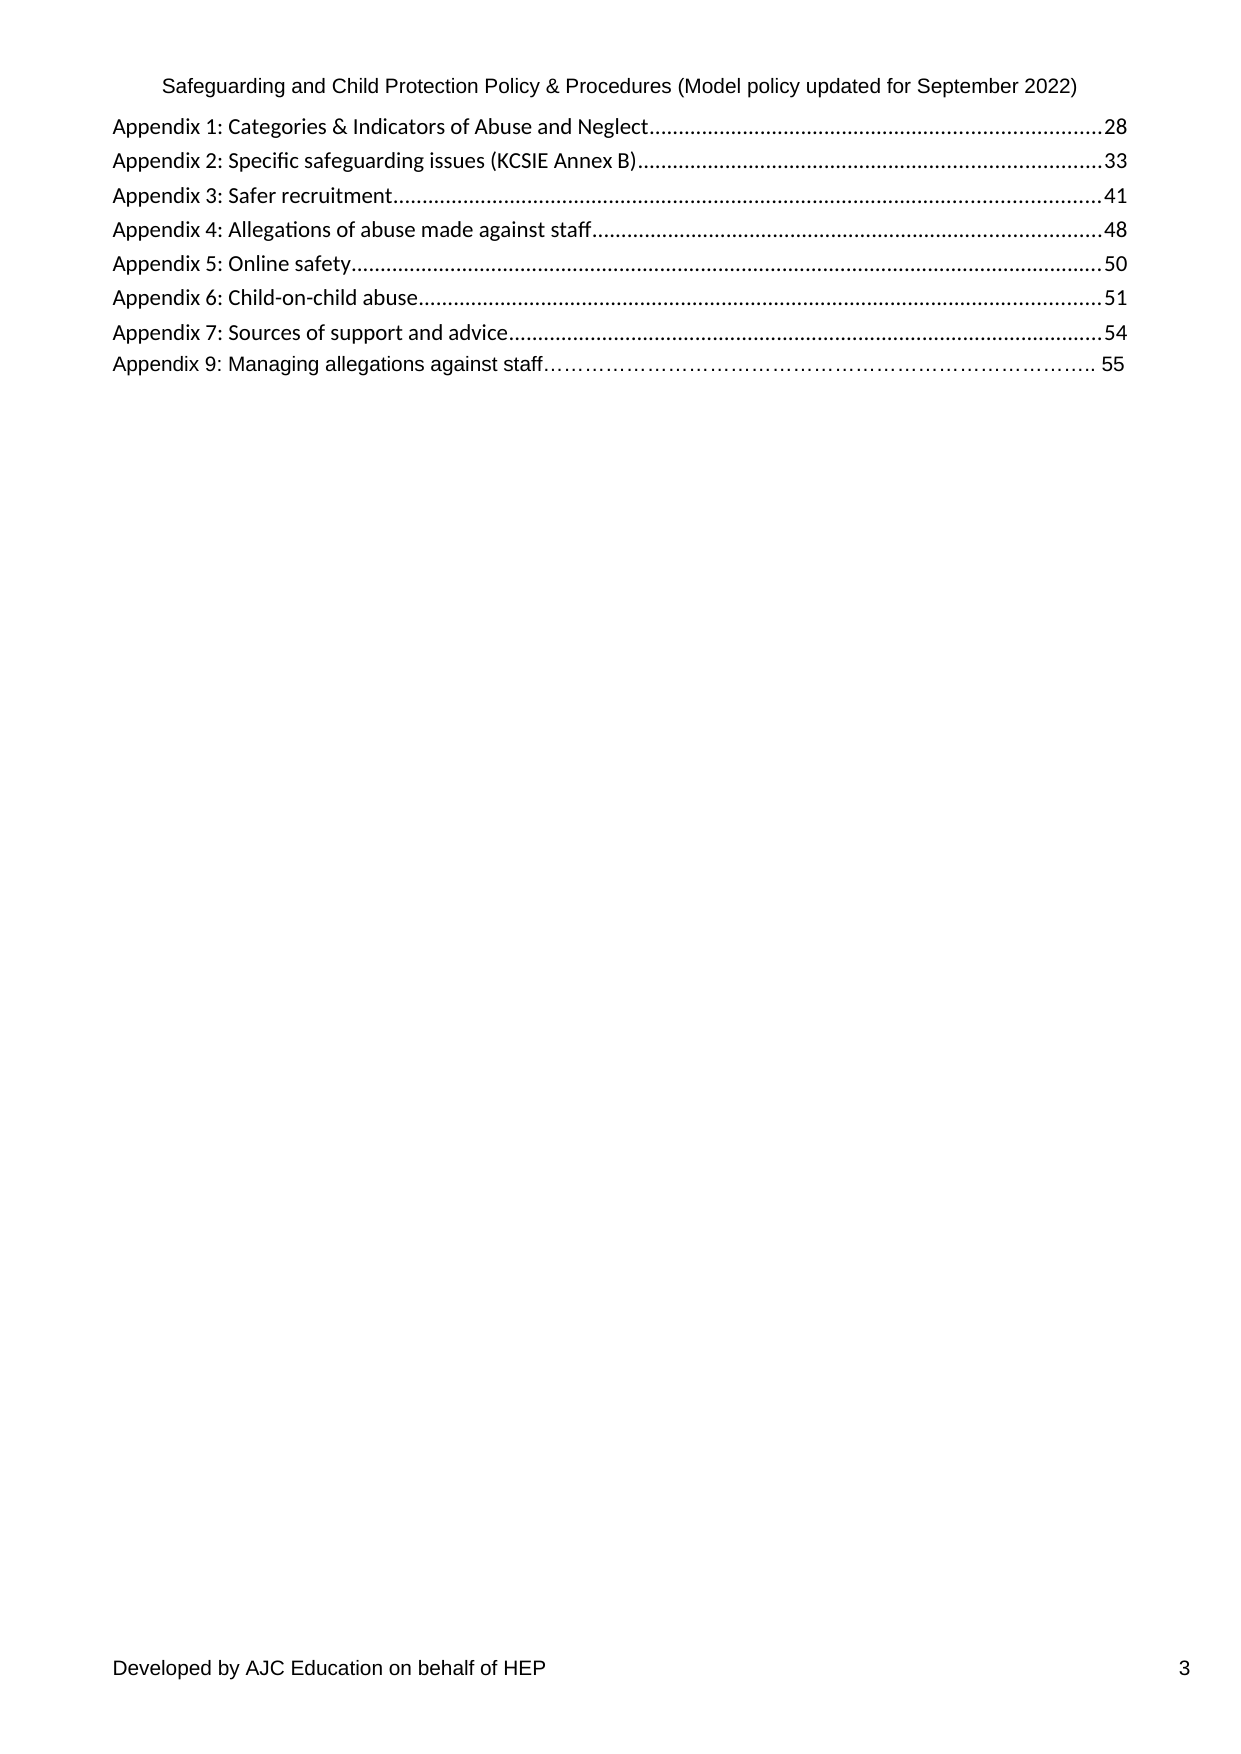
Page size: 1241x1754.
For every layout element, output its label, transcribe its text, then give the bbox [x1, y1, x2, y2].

text Appendix 2: Specific safeguarding issues (KCSIE Annex B) 33 [112, 146, 1128, 174]
text Appendix 9: Managing allegations against staff…………………………………………………………………….. 55 [112, 352, 1128, 376]
text Appendix 6: Child-on-child abuse 51 [112, 283, 1128, 312]
text Appendix 3: Safer recruitment 41 [112, 181, 1128, 209]
text Appendix 4: Allegations of abuse made against staff 48 [112, 215, 1128, 243]
text Appendix 7: Sources of support and advice 54 [112, 318, 1128, 346]
text Appendix 1: Categories & Indicators of Abuse and Neglect 28 [112, 112, 1128, 140]
text Appendix 5: Online safety 50 [112, 249, 1128, 277]
